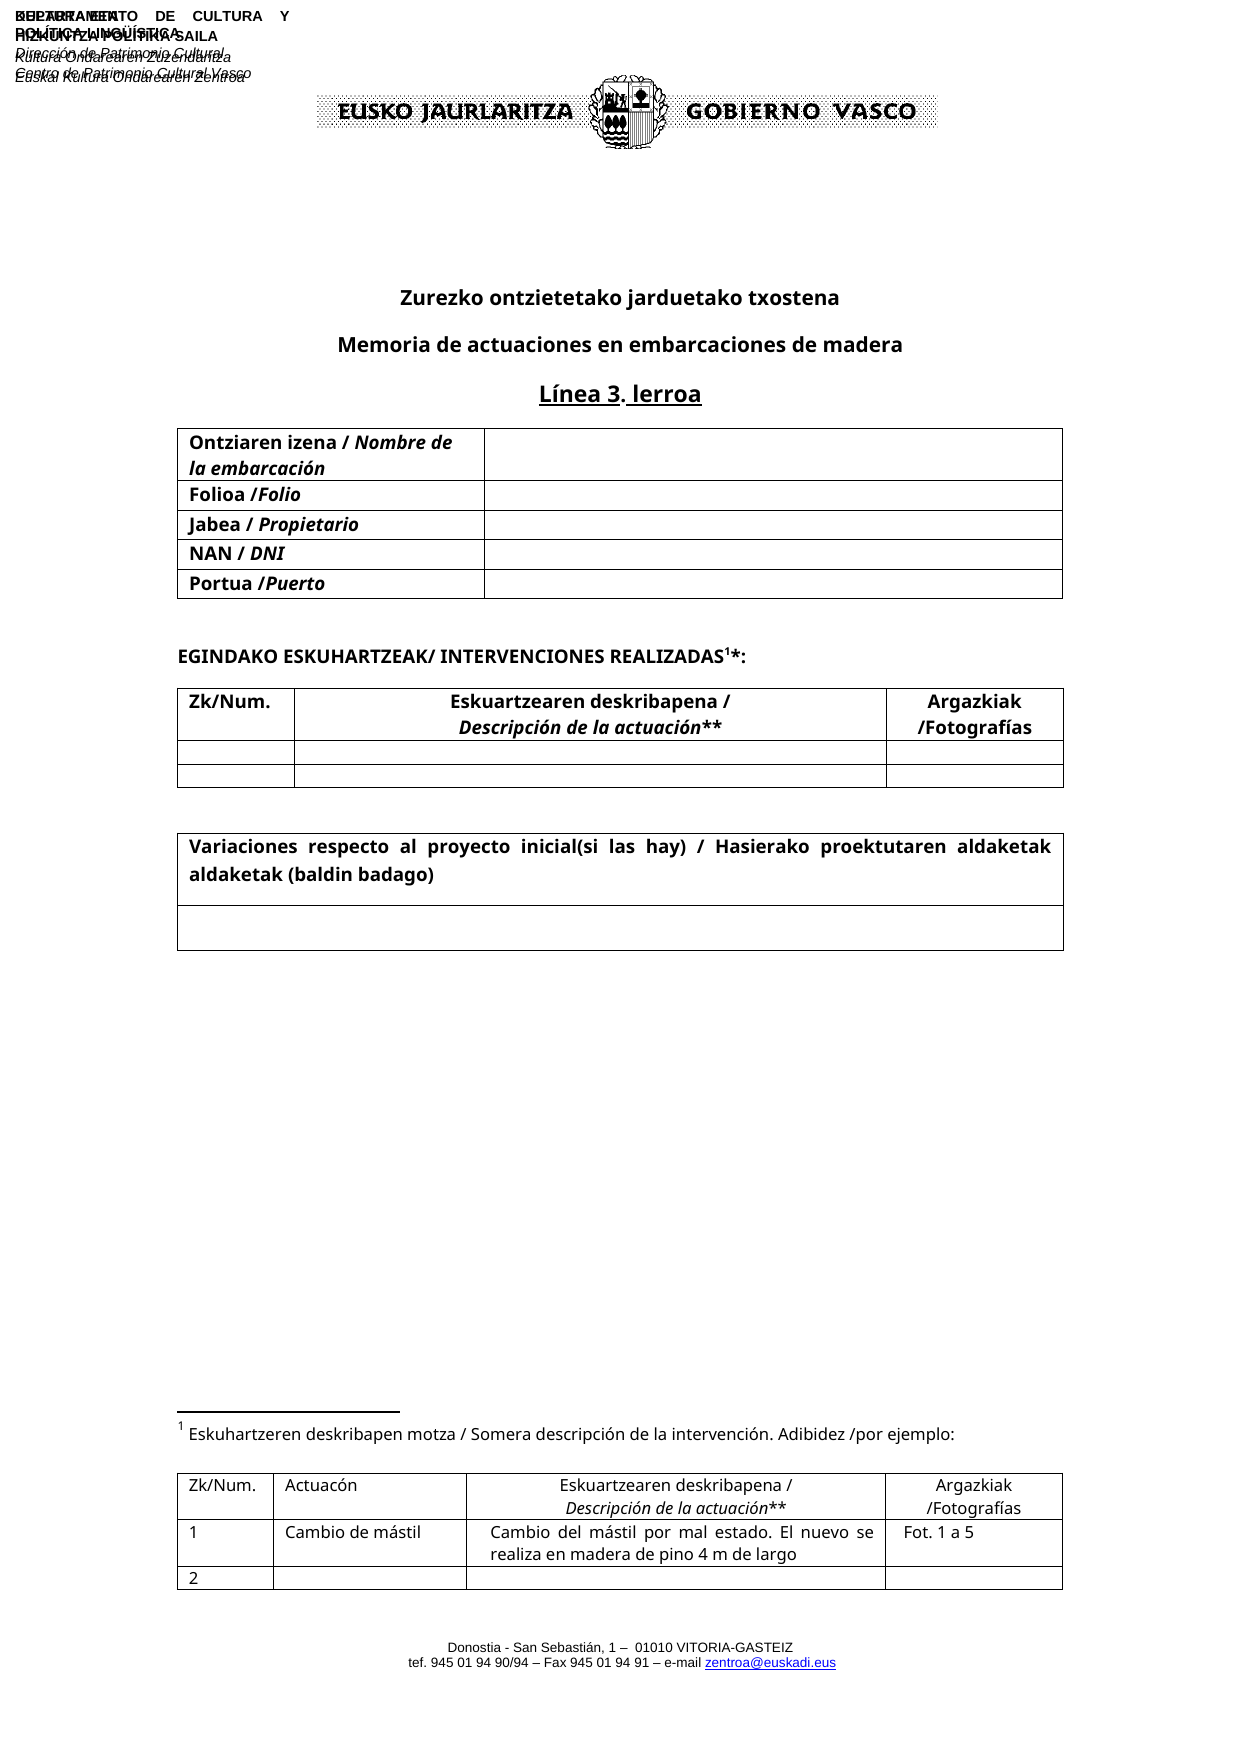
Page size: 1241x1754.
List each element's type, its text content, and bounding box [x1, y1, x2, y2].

table_cell [485, 511, 1062, 539]
text Línea 3. lerroa [177, 378, 1063, 409]
table_header Ontziaren izena / Nombre de la embarcación [178, 429, 484, 480]
table_cell [485, 540, 1062, 569]
table_cell [295, 765, 886, 787]
text Memoria de actuaciones en embarcaciones de madera [177, 331, 1063, 359]
table_cell [887, 741, 1063, 763]
table_header Variaciones respecto al proyecto inicial(si las hay) / Hasierako proektutaren aldaketak aldaketak (baldin badago) [178, 834, 1063, 905]
table_cell [178, 741, 294, 763]
text Zurezko ontzietetako jarduetako txostena [177, 283, 1063, 312]
table_header Eskuartzearen deskribapena / Descripción de la actuación** [295, 689, 886, 740]
text EGINDAKO ESKUHARTZEAK/ INTERVENCIONES REALIZADAS*: [177, 643, 1063, 669]
table_cell [485, 570, 1062, 598]
picture [317, 75, 938, 149]
table_header [485, 429, 1062, 480]
table_cell [178, 906, 1063, 950]
table_cell Folioa /Folio [178, 481, 484, 510]
table_cell [887, 765, 1063, 787]
table_cell Portua /Puerto [178, 570, 484, 598]
table_cell [485, 481, 1062, 510]
table_header Zk/Num. [178, 689, 294, 740]
table_cell [178, 765, 294, 787]
table_header Argazkiak /Fotografías [887, 689, 1063, 740]
table_cell [295, 741, 886, 763]
table_cell Jabea / Propietario [178, 511, 484, 539]
table_cell NAN / DNI [178, 540, 484, 569]
